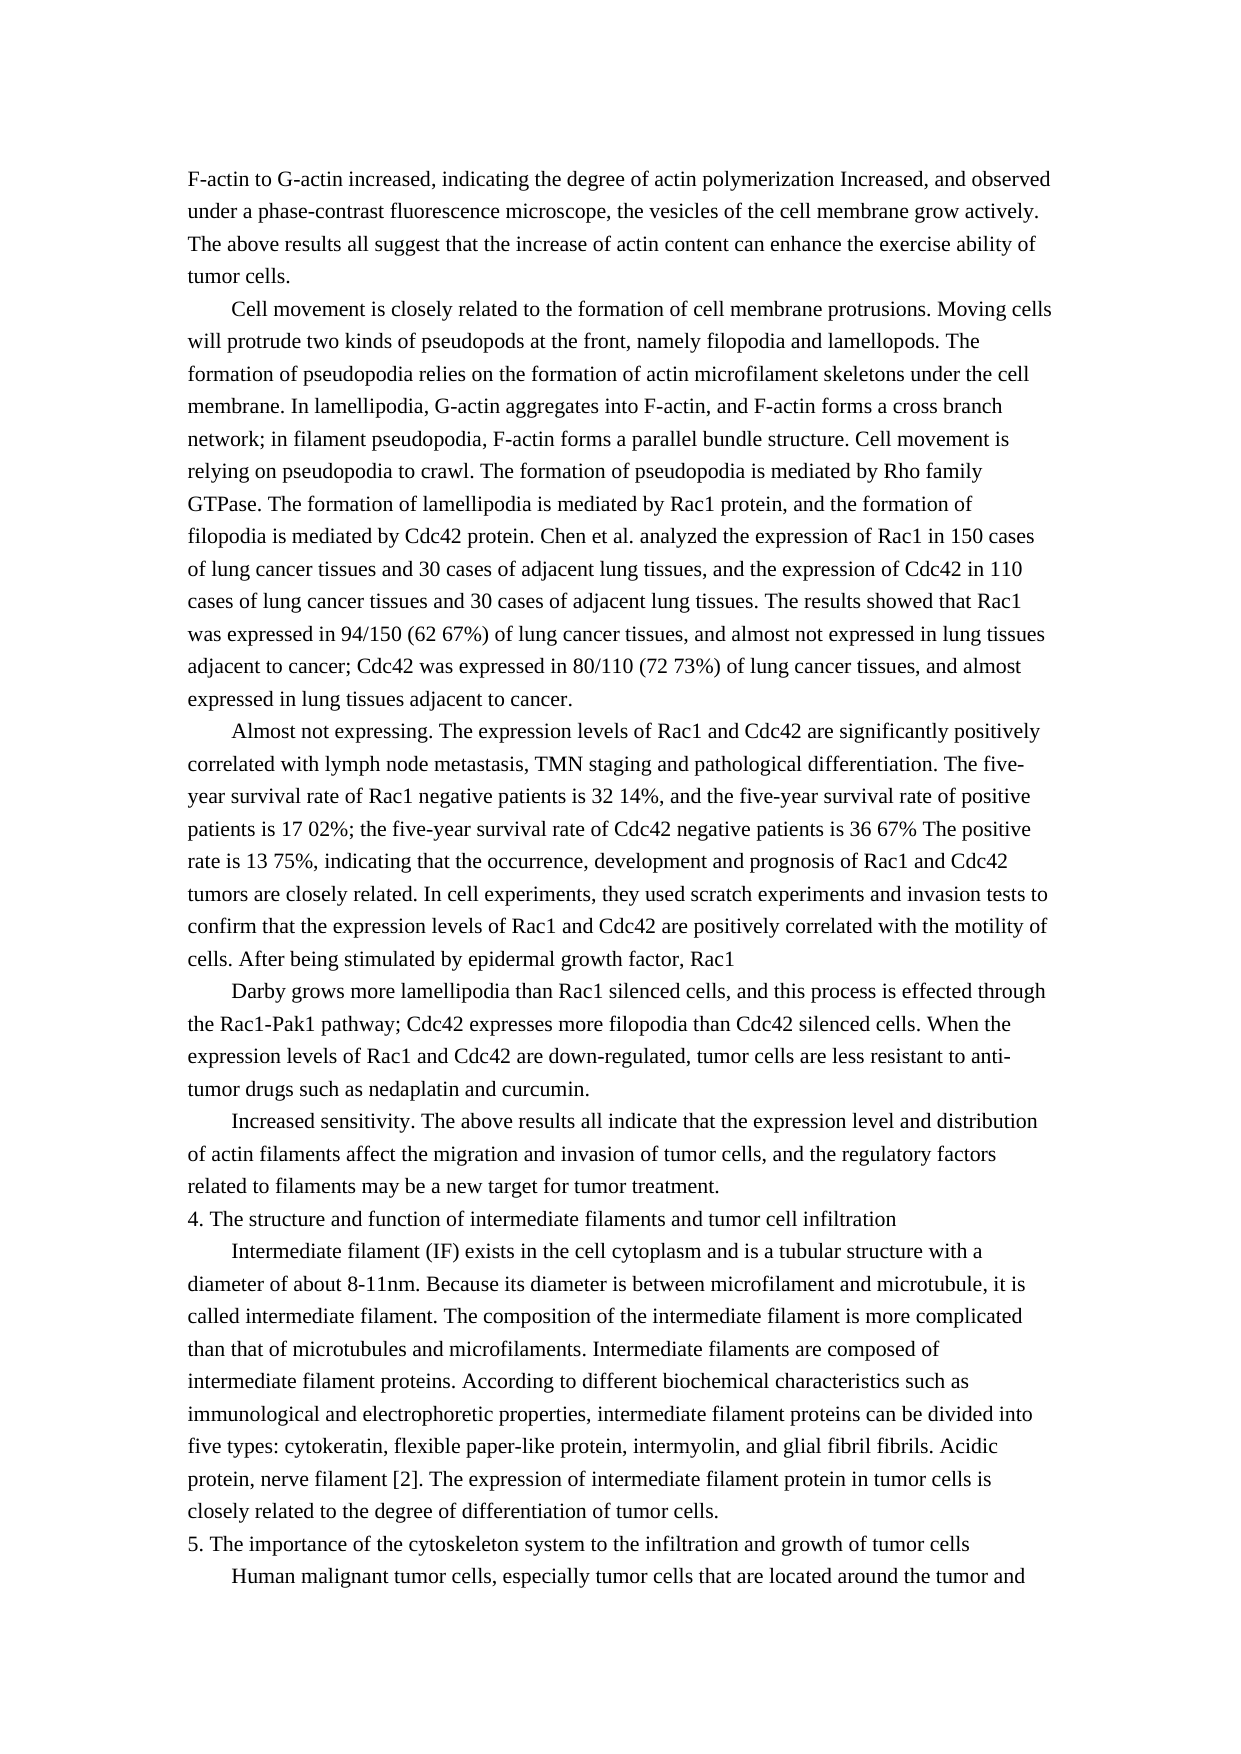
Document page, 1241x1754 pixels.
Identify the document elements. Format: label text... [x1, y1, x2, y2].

list Almost not expressing. The expression levels of Rac1 and Cdc42 are significantly positively correlated with lymph node metastasis, TMN staging and pathological differentiation. The five-year survival rate of Rac1 negative patients is 32 14%, and the five-year survival rate of positive patients is 17 02%; the five-year survival rate of Cdc42 negative patients is 36 67% The positive rate is 13 75%, indicating that the occurrence, development and prognosis of Rac1 and Cdc42 tumors are closely related. In cell experiments, they used scratch experiments and invasion tests to confirm that the expression levels of Rac1 and Cdc42 are positively correlated with the motility of cells. After being stimulated by epidermal growth factor, Rac1 [187, 714, 1053, 974]
list Cell movement is closely related to the formation of cell membrane protrusions. Moving cells will protrude two kinds of pseudopods at the front, namely filopodia and lamellopods. The formation of pseudopodia relies on the formation of actin microfilament skeletons under the cell membrane. In lamellipodia, G-actin aggregates into F-actin, and F-actin forms a cross branch network; in filament pseudopodia, F-actin forms a parallel bundle structure. Cell movement is relying on pseudopodia to crawl. The formation of pseudopodia is mediated by Rho family GTPase. The formation of lamellipodia is mediated by Rac1 protein, and the formation of filopodia is mediated by Cdc42 protein. Chen et al. analyzed the expression of Rac1 in 150 cases of lung cancer tissues and 30 cases of adjacent lung tissues, and the expression of Cdc42 in 110 cases of lung cancer tissues and 30 cases of adjacent lung tissues. The results showed that Rac1 was expressed in 94/150 (62 67%) of lung cancer tissues, and almost not expressed in lung tissues adjacent to cancer; Cdc42 was expressed in 80/110 (72 73%) of lung cancer tissues, and almost expressed in lung tissues adjacent to cancer. [187, 292, 1053, 714]
list Increased sensitivity. The above results all indicate that the expression level and distribution of actin filaments affect the migration and invasion of tumor cells, and the regulatory factors related to filaments may be a new target for tumor treatment. [187, 1104, 1053, 1202]
list The structure and function of intermediate filaments and tumor cell infiltration [187, 1202, 1053, 1234]
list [187, 162, 1053, 292]
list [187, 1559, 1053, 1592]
list Darby grows more lamellipodia than Rac1 silenced cells, and this process is effected through the Rac1-Pak1 pathway; Cdc42 expresses more filopodia than Cdc42 silenced cells. When the expression levels of Rac1 and Cdc42 are down-regulated, tumor cells are less resistant to anti-tumor drugs such as nedaplatin and curcumin. [187, 974, 1053, 1104]
list The importance of the cytoskeleton system to the infiltration and growth of tumor cells [187, 1527, 1053, 1559]
list Intermediate filament (IF) exists in the cell cytoplasm and is a tubular structure with a diameter of about 8-11nm. Because its diameter is between microfilament and microtubule, it is called intermediate filament. The composition of the intermediate filament is more complicated than that of microtubules and microfilaments. Intermediate filaments are composed of intermediate filament proteins. According to different biochemical characteristics such as immunological and electrophoretic properties, intermediate filament proteins can be divided into five types: cytokeratin, flexible paper-like protein, intermyolin, and glial fibril fibrils. Acidic protein, nerve filament [2]. The expression of intermediate filament protein in tumor cells is closely related to the degree of differentiation of tumor cells. [187, 1234, 1053, 1527]
